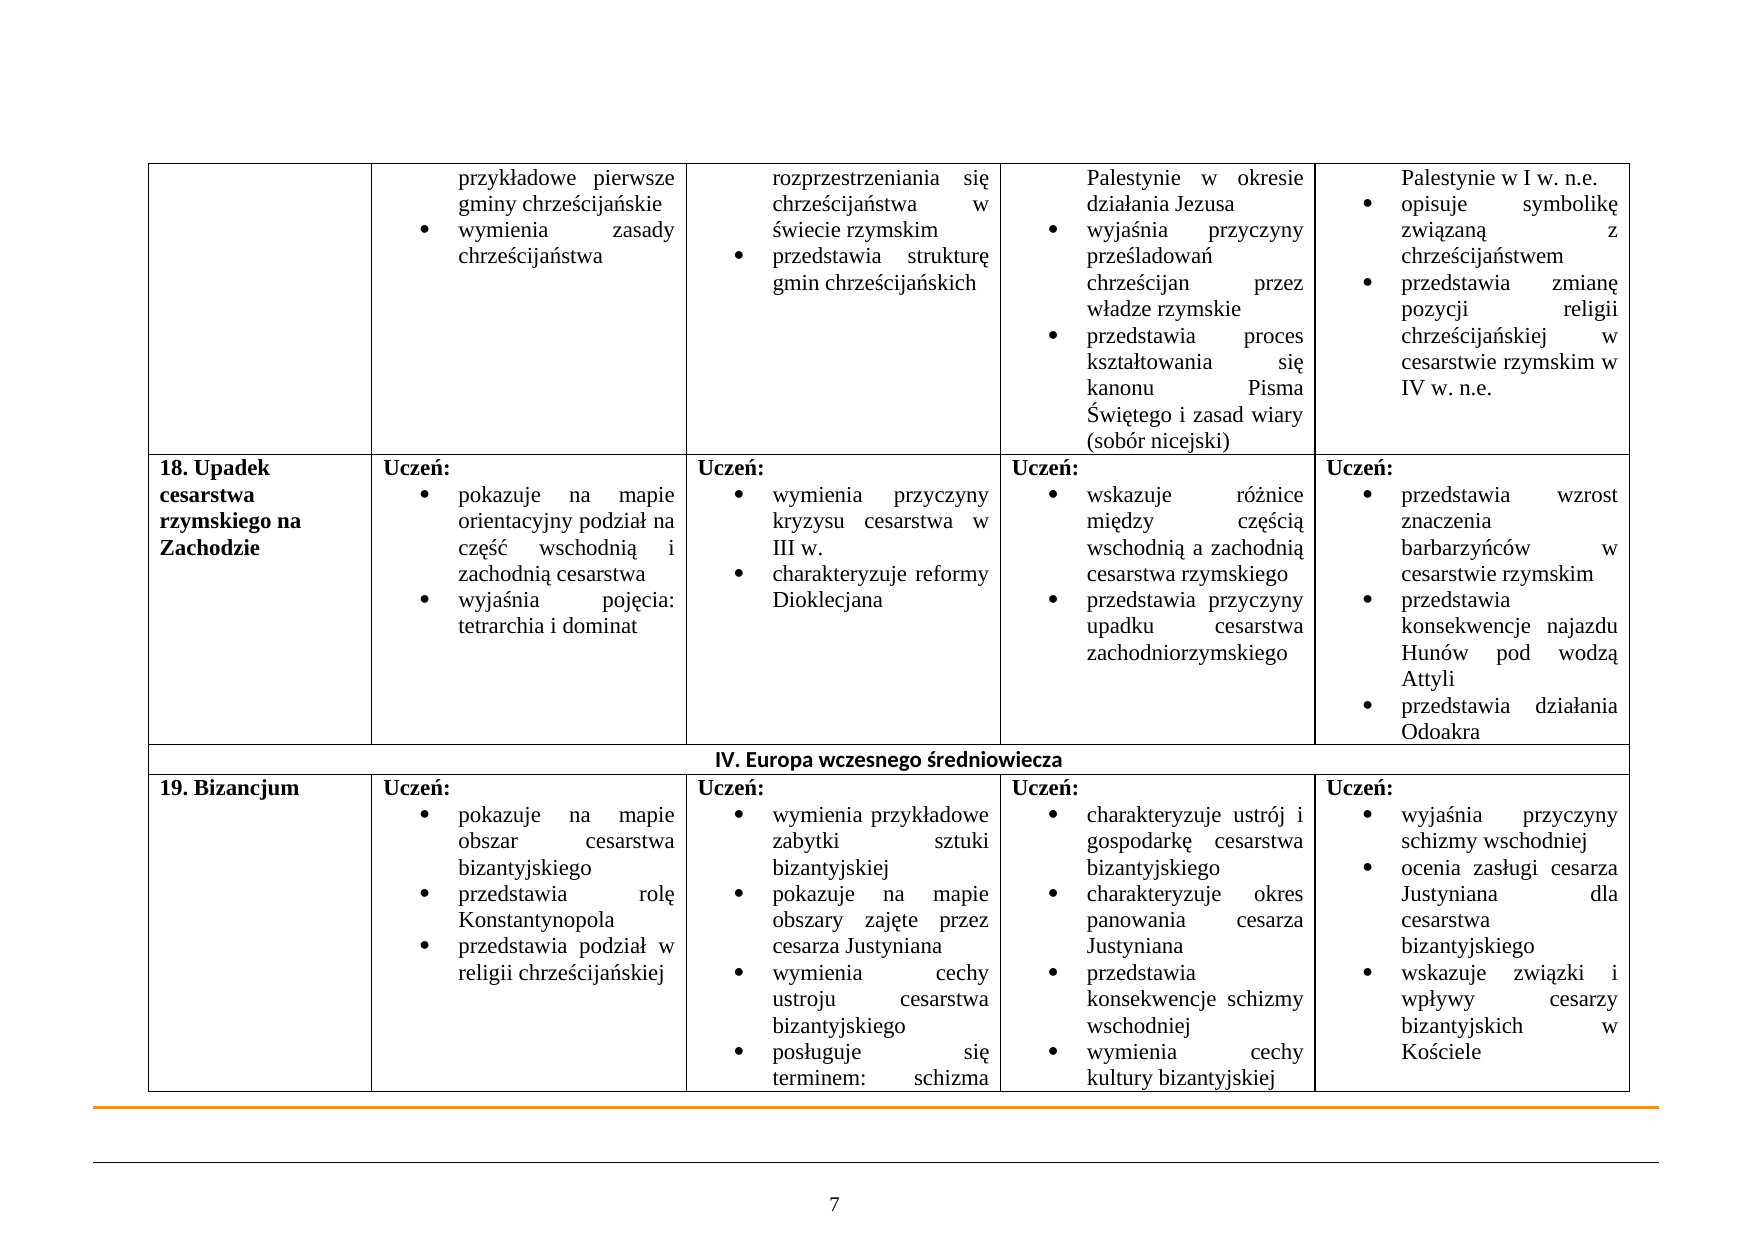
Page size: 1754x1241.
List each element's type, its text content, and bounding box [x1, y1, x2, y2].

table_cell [1001, 164, 1314, 453]
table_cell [687, 164, 1000, 453]
table_cell Uczeń: pokazuje na mapie orientacyjny podział na część wschodnią i zachodnią cesarstwa wyjaśnia pojęcia: tetrarchia i dominat [372, 455, 686, 744]
table_cell Uczeń: wymienia przyczyny kryzysu cesarstwa w III w. charakteryzuje reformy Dioklecjana [687, 455, 1000, 744]
table_cell Uczeń: przedstawia wzrost znaczenia barbarzyńców w cesarstwie rzymskim przedstawia konsekwencje najazdu Hunów pod wodzą Attyli przedstawia działania Odoakra [1316, 455, 1629, 744]
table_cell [372, 775, 686, 1091]
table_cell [1316, 164, 1629, 453]
table_cell 19. Bizancjum [149, 775, 371, 1091]
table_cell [1316, 775, 1629, 1091]
table_cell IV. Europa wczesnego średniowiecza [149, 745, 1629, 773]
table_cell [149, 164, 371, 453]
table_cell Uczeń: wskazuje różnice między częścią wschodnią a zachodnią cesarstwa rzymskiego przedstawia przyczyny upadku cesarstwa zachodniorzymskiego [1001, 455, 1314, 744]
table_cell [687, 775, 1000, 1091]
table_cell 18. Upadek cesarstwa rzymskiego na Zachodzie [149, 455, 371, 744]
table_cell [1001, 775, 1314, 1091]
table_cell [372, 164, 686, 453]
